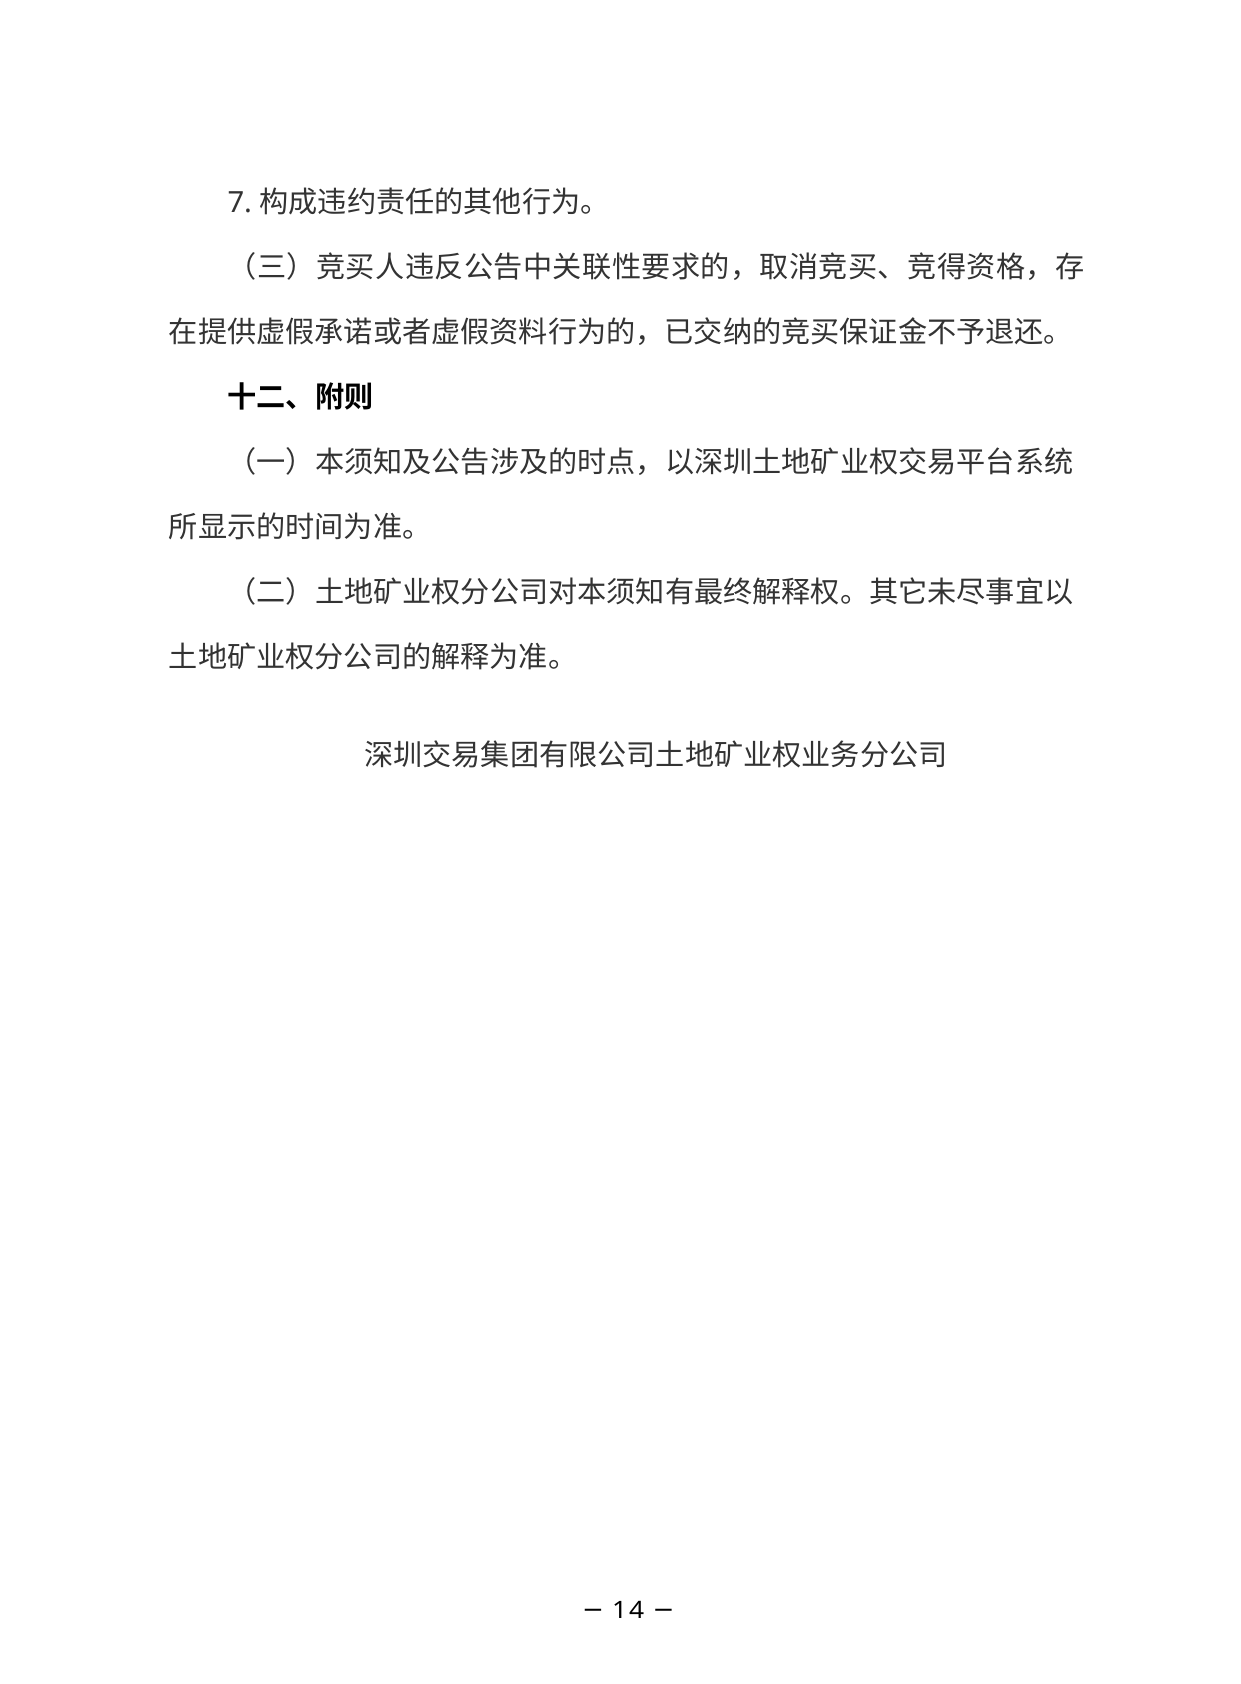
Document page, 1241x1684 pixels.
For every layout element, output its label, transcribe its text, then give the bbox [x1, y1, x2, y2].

text 十二、附则 [169, 362, 1087, 427]
text （三）竞买人违反公告中关联性要求的，取消竞买、竞得资格，存在提供虚假承诺或者虚假资料行为的，已交纳的竞买保证金不予退还。 [169, 232, 1087, 362]
text 7. 构成违约责任的其他行为。 [169, 167, 1087, 232]
text （二）土地矿业权分公司对本须知有最终解释权。其它未尽事宜以土地矿业权分公司的解释为准。 [169, 557, 1087, 687]
text 深圳交易集团有限公司土地矿业权业务分公司 [169, 720, 1087, 785]
text （一）本须知及公告涉及的时点，以深圳土地矿业权交易平台系统所显示的时间为准。 [169, 427, 1087, 557]
